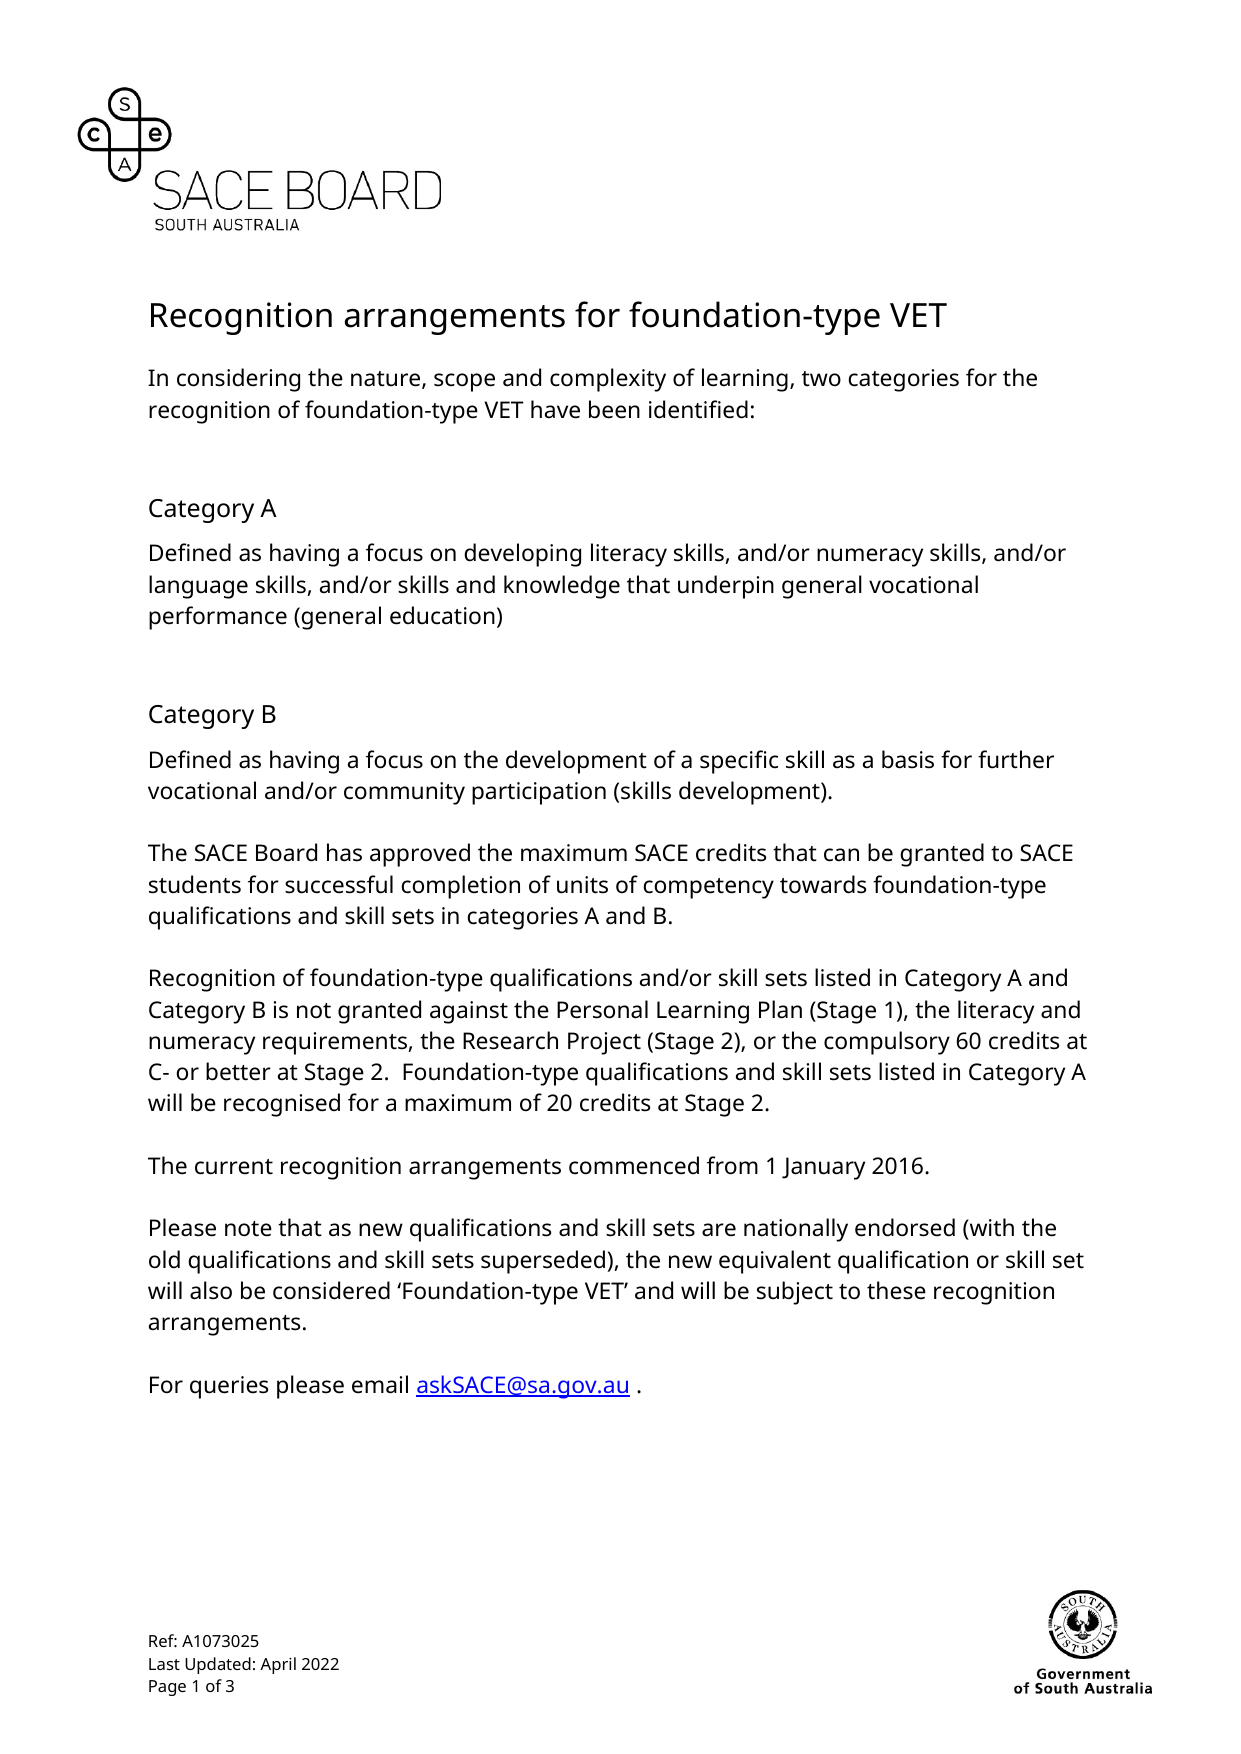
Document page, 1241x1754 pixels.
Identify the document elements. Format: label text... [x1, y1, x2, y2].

subtitle Recognition arrangements for foundation-type VET [148, 234, 1092, 337]
subtitle Category B [148, 697, 1092, 731]
picture [3, 0, 1238, 232]
text Defined as having a focus on developing literacy skills, and/or numeracy skills, and/or language skills, and/or skills and knowledge that underpin general vocational performance (general education) [148, 537, 1092, 631]
text The current recognition arrangements commenced from 1 January 2016. [148, 1150, 1092, 1181]
subtitle Category A [148, 491, 1092, 525]
text For queries please email askSACE@sa.gov.au . [148, 1368, 1092, 1400]
picture [928, 1581, 1241, 1754]
text The SACE Board has approved the maximum SACE credits that can be granted to SACE students for successful completion of units of competency towards foundation-type qualifications and skill sets in categories A and B. [148, 837, 1092, 931]
text Please note that as new qualifications and skill sets are nationally endorsed (with the old qualifications and skill sets superseded), the new equivalent qualification or skill set will also be considered ‘Foundation-type VET’ and will be subject to these recognition arrangements. [148, 1212, 1092, 1337]
text Recognition of foundation-type qualifications and/or skill sets listed in Category A and Category B is not granted against the Personal Learning Plan (Stage 1), the literacy and numeracy requirements, the Research Project (Stage 2), or the compulsory 60 credits at C- or better at Stage 2. Foundation-type qualifications and skill sets listed in Category A will be recognised for a maximum of 20 credits at Stage 2. [148, 962, 1092, 1118]
text In considering the nature, scope and complexity of learning, two categories for the recognition of foundation-type VET have been identified: [148, 362, 1092, 425]
text Defined as having a focus on the development of a specific skill as a basis for further vocational and/or community participation (skills development). [148, 743, 1092, 806]
